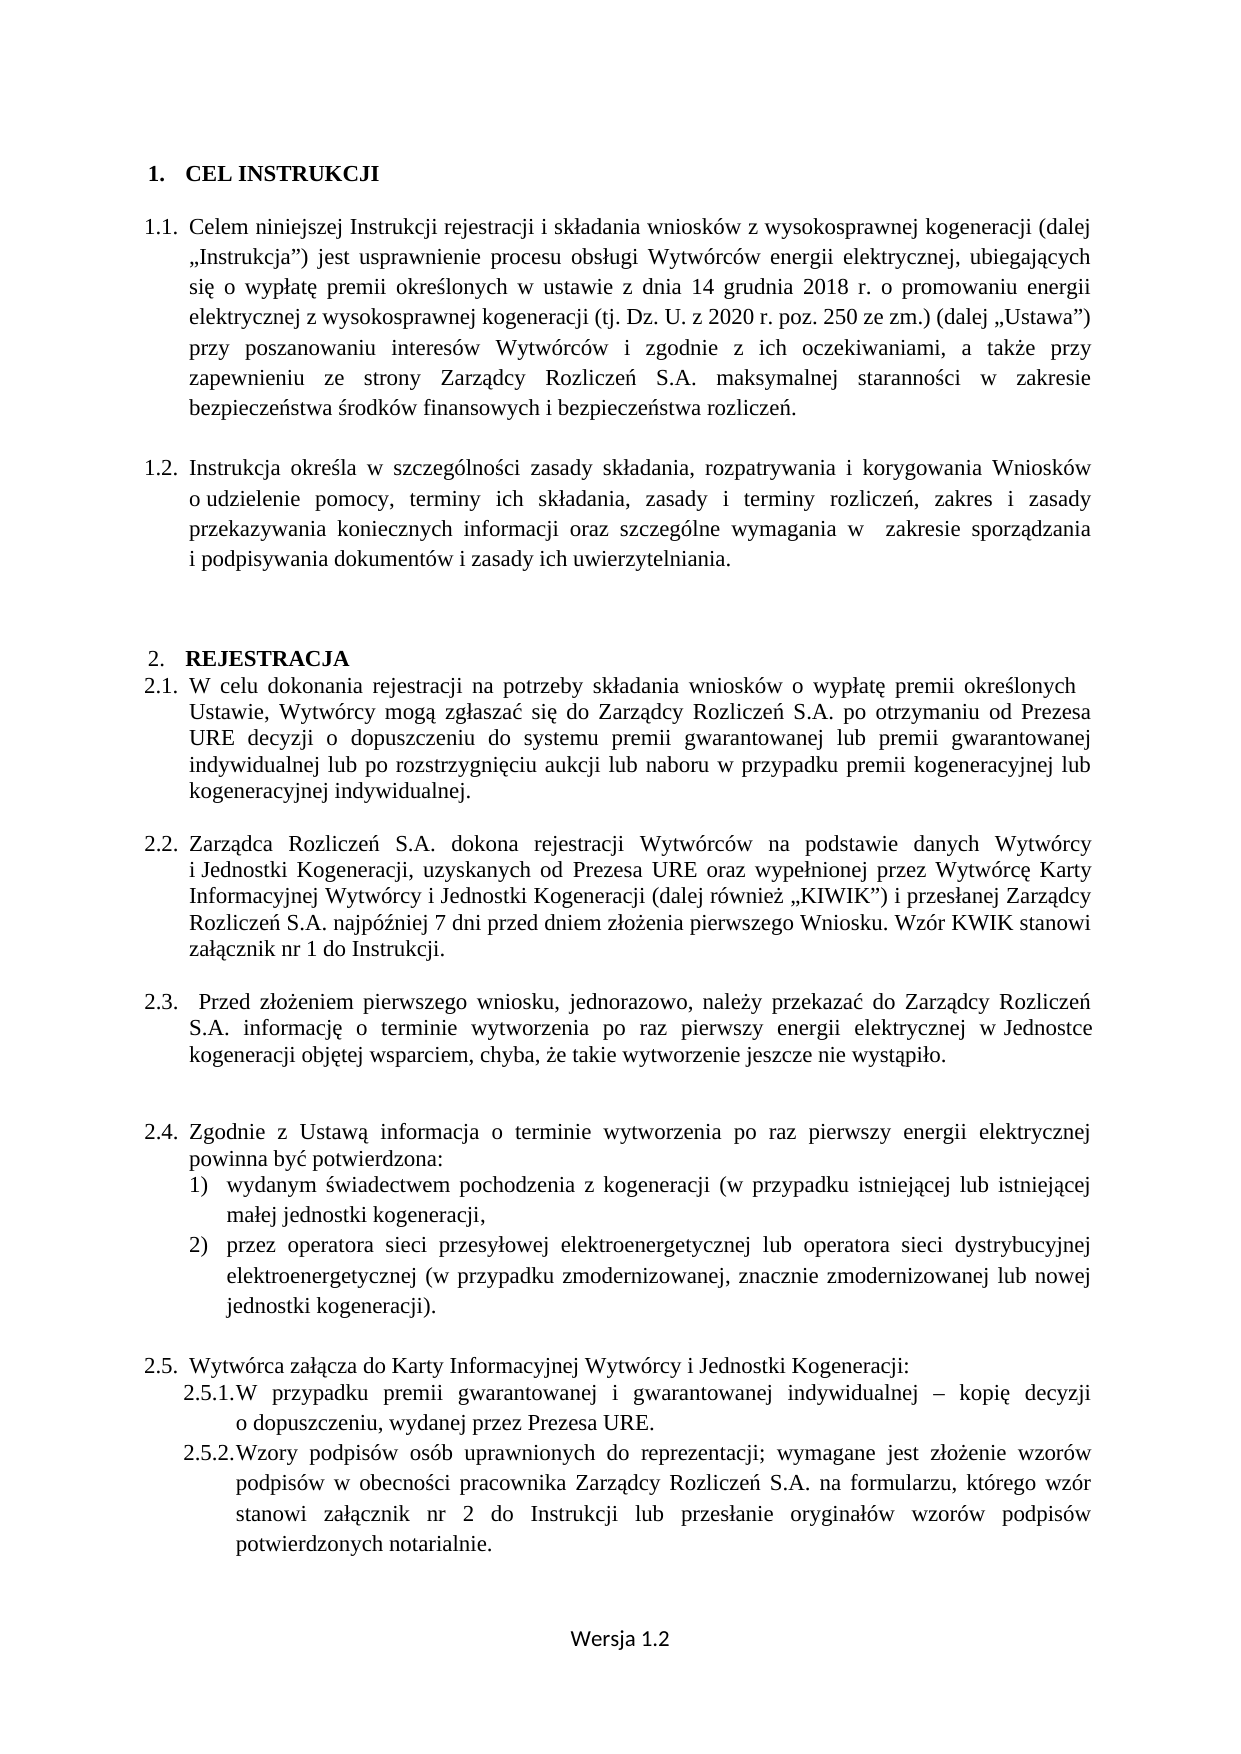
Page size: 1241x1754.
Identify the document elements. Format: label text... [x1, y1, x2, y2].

list Przed złożeniem pierwszego wniosku, jednorazowo, należy przekazać do Zarządcy Rozliczeń S.A. informację o terminie wytworzenia po raz pierwszy energii elektrycznej w Jednostce kogeneracji objętej wsparciem, chyba, że takie wytworzenie jeszcze nie wystąpiło. [144, 988, 1093, 1067]
list przez operatora sieci przesyłowej elektroenergetycznej lub operatora sieci dystrybucyjnej elektroenergetycznej (w przypadku zmodernizowanej, znacznie zmodernizowanej lub nowej jednostki kogeneracji). [189, 1232, 1093, 1318]
list CEL INSTRUKCJI [148, 160, 1093, 186]
list Wzory podpisów osób uprawnionych do reprezentacji; wymagane jest złożenie wzorów podpisów w obecności pracownika Zarządcy Rozliczeń S.A. na formularzu, którego wzór stanowi załącznik nr 2 do Instrukcji lub przesłanie oryginałów wzorów podpisów potwierdzonych notarialnie. [183, 1439, 1093, 1556]
list Instrukcja określa w szczególności zasady składania, rozpatrywania i korygowania Wniosków o udzielenie pomocy, terminy ich składania, zasady i terminy rozliczeń, zakres i zasady przekazywania koniecznych informacji oraz szczególne wymagania w zakresie sporządzania i podpisywania dokumentów i zasady ich uwierzytelniania. [144, 454, 1093, 571]
list Wytwórca załącza do Karty Informacyjnej Wytwórcy i Jednostki Kogeneracji: [144, 1352, 1093, 1379]
list Zgodnie z Ustawą informacja o terminie wytworzenia po raz pierwszy energii elektrycznej powinna być potwierdzona: [144, 1118, 1093, 1171]
list W celu dokonania rejestracji na potrzeby składania wniosków o wypłatę premii określonych Ustawie, Wytwórcy mogą zgłaszać się do Zarządcy Rozliczeń S.A. po otrzymaniu od Prezesa URE decyzji o dopuszczeniu do systemu premii gwarantowanej lub premii gwarantowanej indywidualnej lub po rozstrzygnięciu aukcji lub naboru w przypadku premii kogeneracyjnej lub kogeneracyjnej indywidualnej. [144, 672, 1093, 803]
list REJESTRACJA [148, 645, 1093, 672]
list W przypadku premii gwarantowanej i gwarantowanej indywidualnej – kopię decyzji o dopuszczeniu, wydanej przez Prezesa URE. [183, 1379, 1093, 1435]
list wydanym świadectwem pochodzenia z kogeneracji (w przypadku istniejącej lub istniejącej małej jednostki kogeneracji, [189, 1171, 1093, 1228]
list Celem niniejszej Instrukcji rejestracji i składania wniosków z wysokosprawnej kogeneracji (dalej „Instrukcja”) jest usprawnienie procesu obsługi Wytwórców energii elektrycznej, ubiegających się o wypłatę premii określonych w ustawie z dnia 14 grudnia 2018 r. o promowaniu energii elektrycznej z wysokosprawnej kogeneracji (tj. Dz. U. z 2020 r. poz. 250 ze zm.) (dalej „Ustawa”) przy poszanowaniu interesów Wytwórców i zgodnie z ich oczekiwaniami, a także przy zapewnieniu ze strony Zarządcy Rozliczeń S.A. maksymalnej staranności w zakresie bezpieczeństwa środków finansowych i bezpieczeństwa rozliczeń. [144, 213, 1093, 420]
list Zarządca Rozliczeń S.A. dokona rejestracji Wytwórców na podstawie danych Wytwórcy i Jednostki Kogeneracji, uzyskanych od Prezesa URE oraz wypełnionej przez Wytwórcę Karty Informacyjnej Wytwórcy i Jednostki Kogeneracji (dalej również „KIWIK”) i przesłanej Zarządcy Rozliczeń S.A. najpóźniej 7 dni przed dniem złożenia pierwszego Wniosku. Wzór KWIK stanowi załącznik nr 1 do Instrukcji. [144, 830, 1093, 962]
